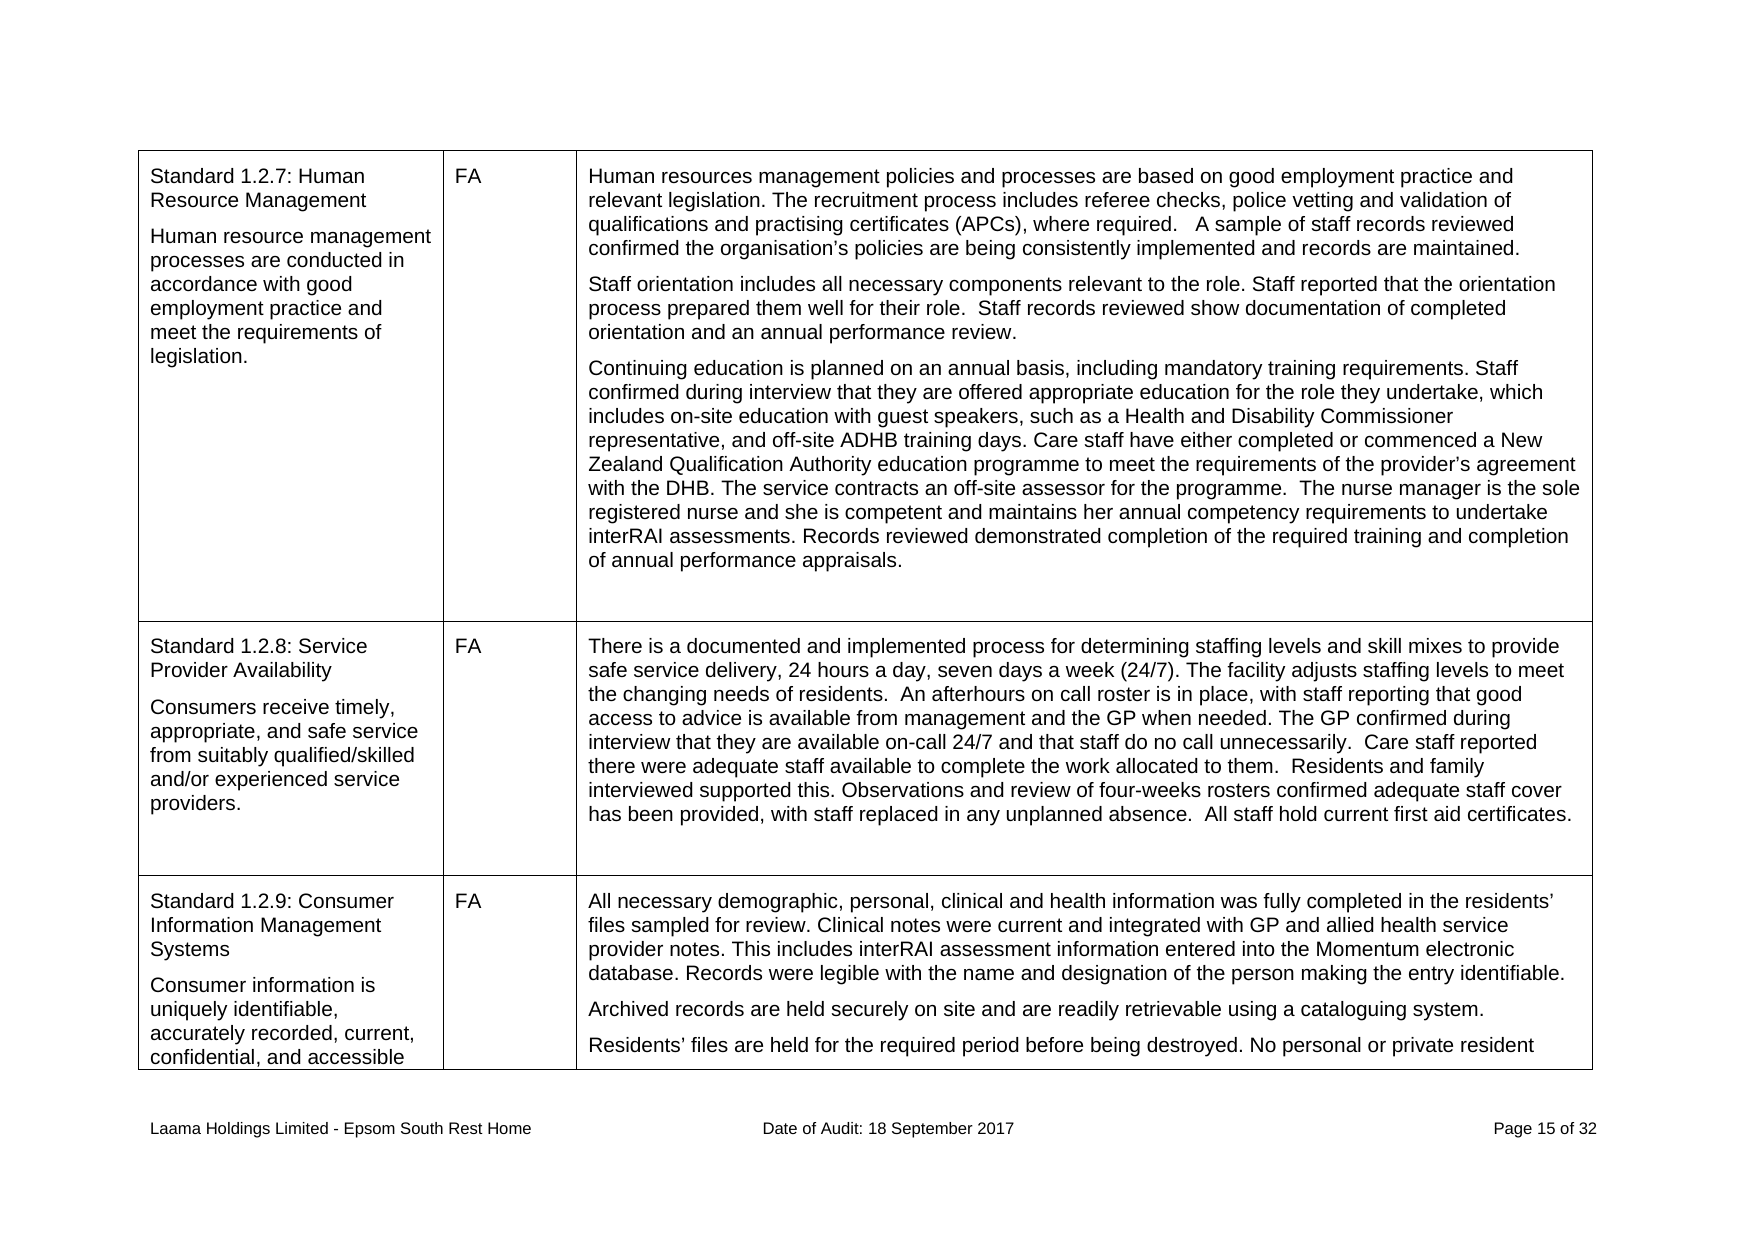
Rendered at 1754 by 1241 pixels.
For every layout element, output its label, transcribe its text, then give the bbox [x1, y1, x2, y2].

table_cell Standard 1.2.8: Service Provider Availability Consumers receive timely, appropriate, and safe service from suitably qualified/skilled and/or experienced service providers. [139, 622, 443, 875]
table_cell Human resources management policies and processes are based on good employment practice and relevant legislation. The recruitment process includes referee checks, police vetting and validation of qualifications and practising certificates (APCs), where required. A sample of staff records reviewed confirmed the organisation’s policies are being consistently implemented and records are maintained. Staff orientation includes all necessary components relevant to the role. Staff reported that the orientation process prepared them well for their role. Staff records reviewed show documentation of completed orientation and an annual performance review. Continuing education is planned on an annual basis, including mandatory training requirements. Staff confirmed during interview that they are offered appropriate education for the role they undertake, which includes on-site education with guest speakers, such as a Health and Disability Commissioner representative, and off-site ADHB training days. Care staff have either completed or commenced a New Zealand Qualification Authority education programme to meet the requirements of the provider’s agreement with the DHB. The service contracts an off-site assessor for the programme. The nurse manager is the sole registered nurse and she is competent and maintains her annual competency requirements to undertake interRAI assessments. Records reviewed demonstrated completion of the required training and completion of annual performance appraisals. [577, 151, 1592, 621]
table_cell FA [444, 151, 576, 621]
table_cell FA [444, 876, 576, 1069]
table_cell There is a documented and implemented process for determining staffing levels and skill mixes to provide safe service delivery, 24 hours a day, seven days a week (24/7). The facility adjusts staffing levels to meet the changing needs of residents. An afterhours on call roster is in place, with staff reporting that good access to advice is available from management and the GP when needed. The GP confirmed during interview that they are available on-call 24/7 and that staff do no call unnecessarily. Care staff reported there were adequate staff available to complete the work allocated to them. Residents and family interviewed supported this. Observations and review of four-weeks rosters confirmed adequate staff cover has been provided, with staff replaced in any unplanned absence. All staff hold current first aid certificates. [577, 622, 1592, 875]
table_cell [139, 876, 443, 1069]
table_cell FA [444, 622, 576, 875]
table_cell Standard 1.2.7: Human Resource Management Human resource management processes are conducted in accordance with good employment practice and meet the requirements of legislation. [139, 151, 443, 621]
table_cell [577, 876, 1592, 1069]
